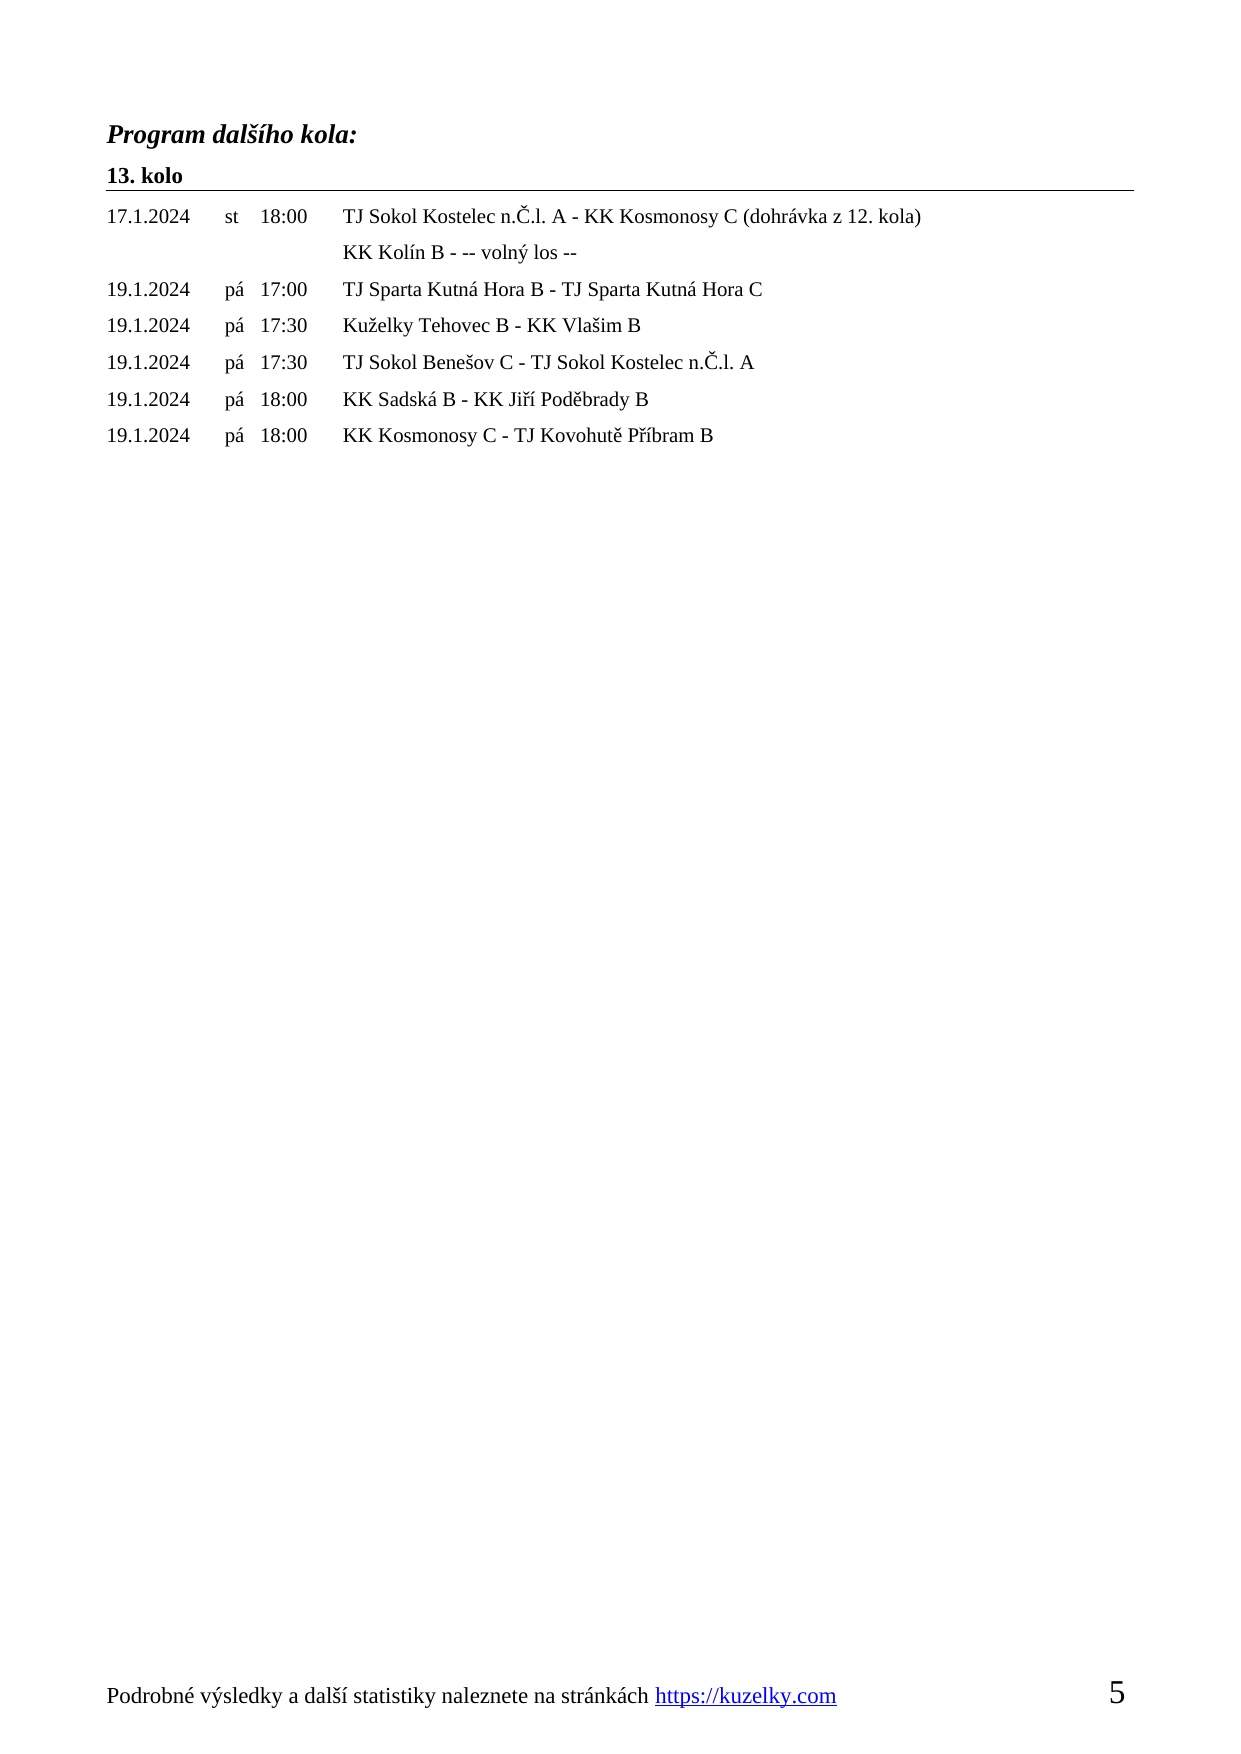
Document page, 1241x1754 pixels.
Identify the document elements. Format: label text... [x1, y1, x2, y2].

text 13. kolo [106, 162, 1134, 190]
text KK Kolín B - -- volný los -- [106, 240, 1134, 264]
subtitle Program dalšího kola: [106, 118, 1134, 149]
text 19.1.2024 pá 17:30 Kuželky Tehovec B - KK Vlašim B [106, 313, 1134, 337]
text 19.1.2024 pá 17:30 TJ Sokol Benešov C - TJ Sokol Kostelec n.Č.l. A [106, 350, 1134, 374]
text 17.1.2024 st 18:00 TJ Sokol Kostelec n.Č.l. A - KK Kosmonosy C (dohrávka z 12. kola) [106, 204, 1134, 228]
text 19.1.2024 pá 18:00 KK Sadská B - KK Jiří Poděbrady B [106, 387, 1134, 411]
text 19.1.2024 pá 18:00 KK Kosmonosy C - TJ Kovohutě Příbram B [106, 423, 1134, 447]
text 19.1.2024 pá 17:00 TJ Sparta Kutná Hora B - TJ Sparta Kutná Hora C [106, 277, 1134, 301]
